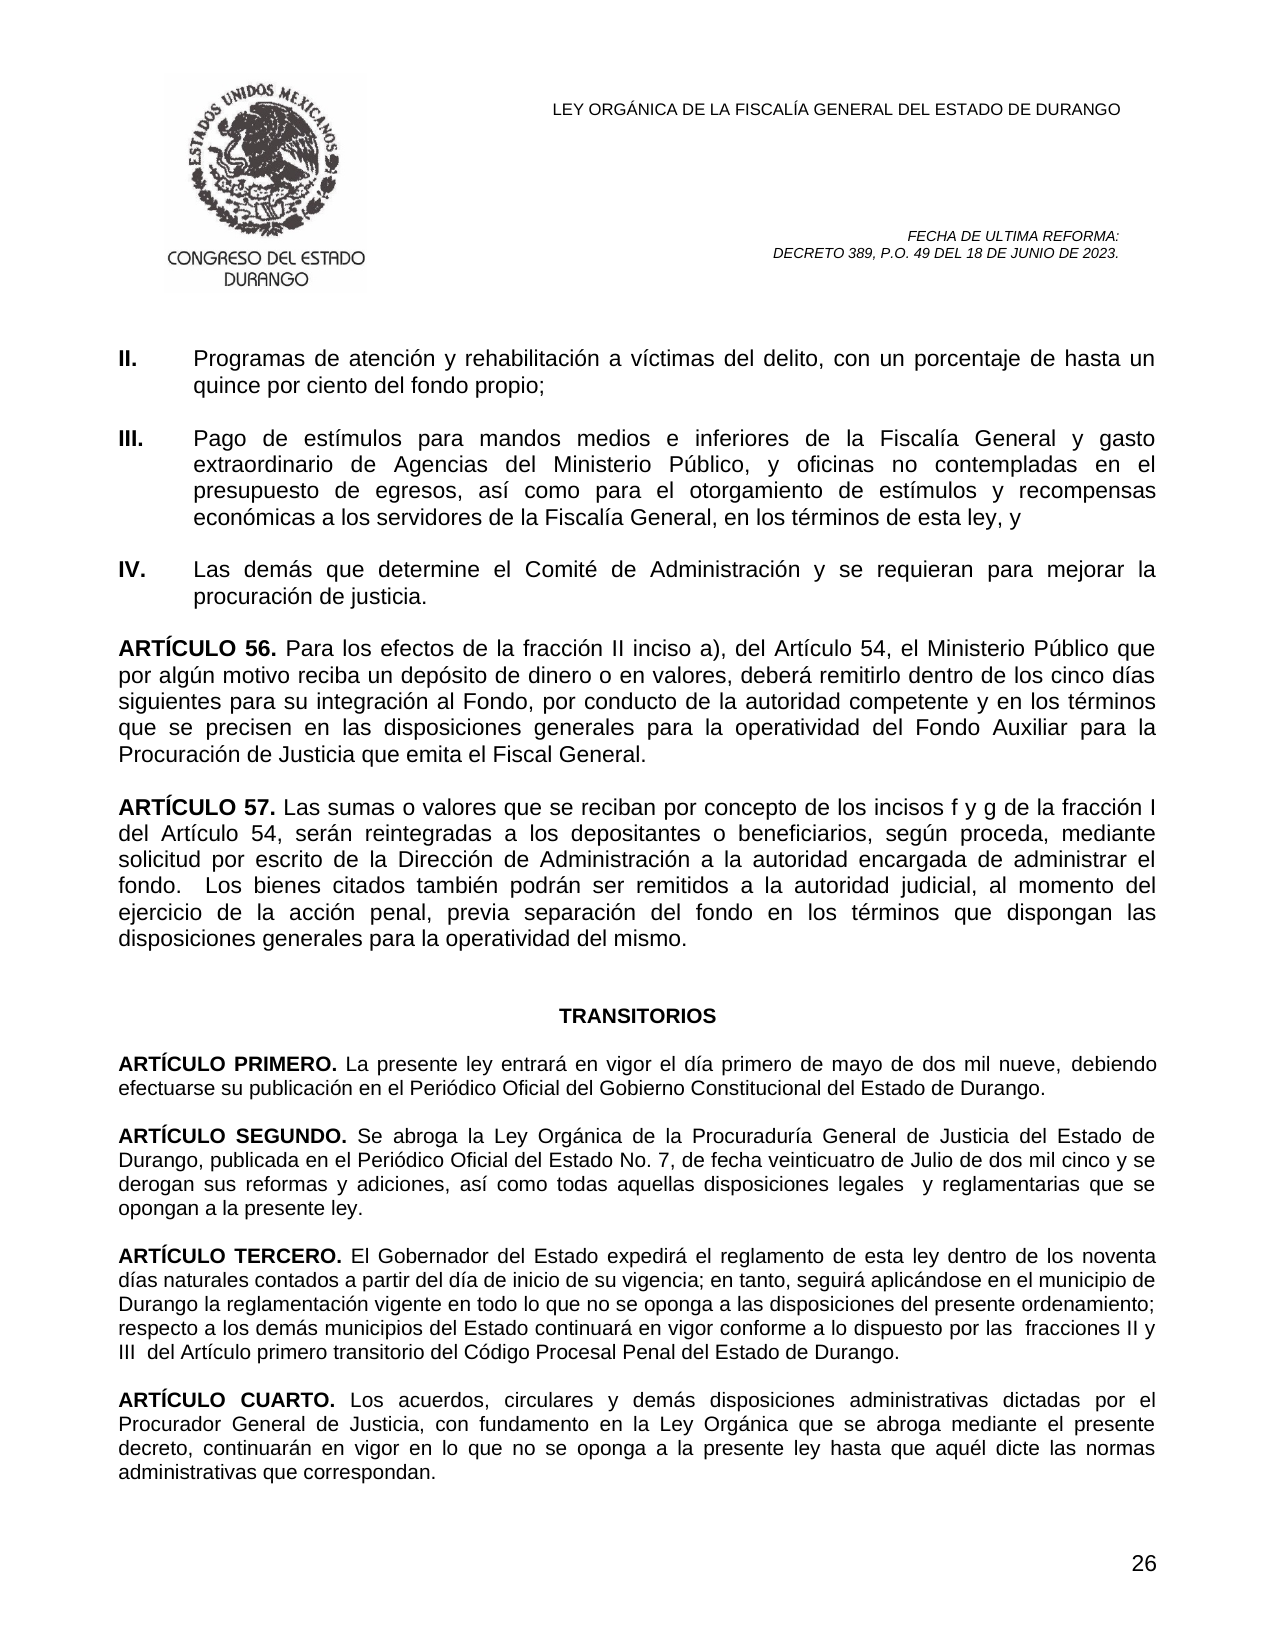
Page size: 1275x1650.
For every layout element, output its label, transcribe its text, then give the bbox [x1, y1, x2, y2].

text ARTÍCULO PRIMERO. La presente ley entrará en vigor el día primero de mayo de dos mil nueve, debiendo efectuarse su publicación en el Periódico Oficial del Gobierno Constitucional del Estado de Durango. [118, 1052, 1157, 1100]
text ARTÍCULO CUARTO. Los acuerdos, circulares y demás disposiciones administrativas dictadas por el Procurador General de Justicia, con fundamento en la Ley Orgánica que se abroga mediante el presente decreto, continuarán en vigor en lo que no se oponga a la presente ley hasta que aquél dicte las normas administrativas que correspondan. [118, 1388, 1157, 1483]
text ARTÍCULO TERCERO. El Gobernador del Estado expedirá el reglamento de esta ley dentro de los noventa días naturales contados a partir del día de inicio de su vigencia; en tanto, seguirá aplicándose en el municipio de Durango la reglamentación vigente en todo lo que no se oponga a las disposiciones del presente ordenamiento; respecto a los demás municipios del Estado continuará en vigor conforme a lo dispuesto por las fracciones II y III del Artículo primero transitorio del Código Procesal Penal del Estado de Durango. [118, 1244, 1157, 1364]
text ARTÍCULO 56. Para los efectos de la fracción II inciso a), del Artículo 54, el Ministerio Público que por algún motivo reciba un depósito de dinero o en valores, deberá remitirlo dentro de los cinco días siguientes para su integración al Fondo, por conducto de la autoridad competente y en los términos que se precisen en las disposiciones generales para la operatividad del Fondo Auxiliar para la Procuración de Justicia que emita el Fiscal General. [118, 635, 1157, 767]
text ARTÍCULO 57. Las sumas o valores que se reciban por concepto de los incisos f y g de la fracción I del Artículo 54, serán reintegradas a los depositantes o beneficiarios, según proceda, mediante solicitud por escrito de la Dirección de Administración a la autoridad encargada de administrar el fondo. Los bienes citados también podrán ser remitidos a la autoridad judicial, al momento del ejercicio de la acción penal, previa separación del fondo en los términos que dispongan las disposiciones generales para la operatividad del mismo. [118, 793, 1157, 952]
picture [163, 73, 367, 293]
text ARTÍCULO SEGUNDO. Se abroga la Ley Orgánica de la Procuraduría General de Justicia del Estado de Durango, publicada en el Periódico Oficial del Estado No. 7, de fecha veinticuatro de Julio de dos mil cinco y se derogan sus reformas y adiciones, así como todas aquellas disposiciones legales y reglamentarias que se opongan a la presente ley. [118, 1124, 1157, 1220]
subtitle TRANSITORIOS [118, 1004, 1157, 1028]
list Las demás que determine el Comité de Administración y se requieran para mejorar la procuración de justicia. [118, 556, 1157, 609]
list Programas de atención y rehabilitación a víctimas del delito, con un porcentaje de hasta un quince por ciento del fondo propio; [118, 345, 1157, 398]
list Pago de estímulos para mandos medios e inferiores de la Fiscalía General y gasto extraordinario de Agencias del Ministerio Público, y oficinas no contempladas en el presupuesto de egresos, así como para el otorgamiento de estímulos y recompensas económicas a los servidores de la Fiscalía General, en los términos de esta ley, y [118, 424, 1157, 530]
